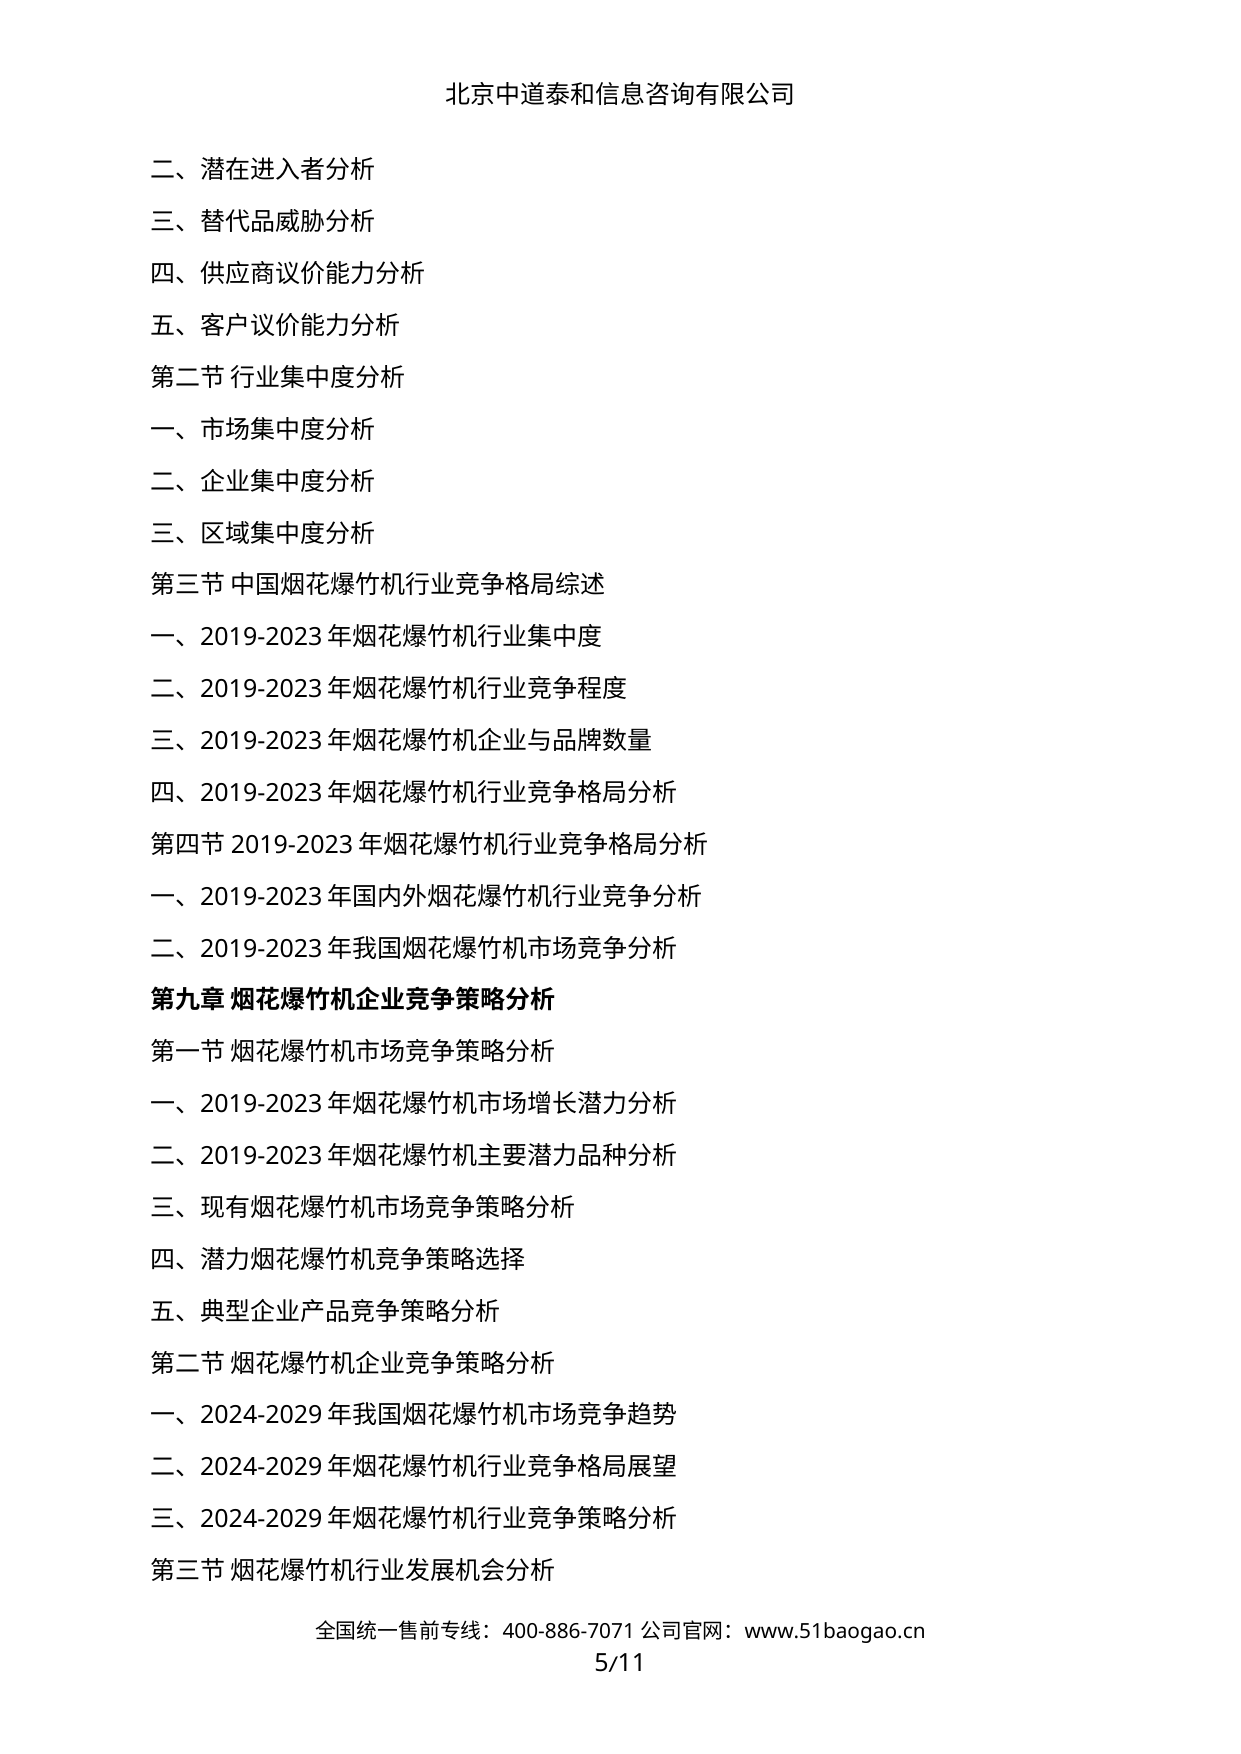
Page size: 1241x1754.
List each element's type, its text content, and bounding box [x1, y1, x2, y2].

text 一、2019-2023年烟花爆竹机行业集中度 [150, 617, 1090, 653]
text 三、替代品威胁分析 [150, 202, 1090, 238]
text 五、典型企业产品竞争策略分析 [150, 1291, 1090, 1327]
text 一、2019-2023年烟花爆竹机市场增长潜力分析 [150, 1084, 1090, 1120]
text 第三节 中国烟花爆竹机行业竞争格局综述 [150, 565, 1090, 601]
text 一、市场集中度分析 [150, 409, 1090, 446]
text 四、供应商议价能力分析 [150, 254, 1090, 290]
text 第四节 2019-2023年烟花爆竹机行业竞争格局分析 [150, 824, 1090, 861]
text 三、2019-2023年烟花爆竹机企业与品牌数量 [150, 721, 1090, 757]
text 二、2024-2029年烟花爆竹机行业竞争格局展望 [150, 1447, 1090, 1483]
text 二、2019-2023年烟花爆竹机行业竞争程度 [150, 669, 1090, 705]
text 二、2019-2023年烟花爆竹机主要潜力品种分析 [150, 1136, 1090, 1172]
text 三、现有烟花爆竹机市场竞争策略分析 [150, 1187, 1090, 1224]
text 第二节 行业集中度分析 [150, 357, 1090, 394]
text 二、潜在进入者分析 [150, 150, 1090, 186]
text 一、2024-2029年我国烟花爆竹机市场竞争趋势 [150, 1395, 1090, 1431]
text 三、区域集中度分析 [150, 513, 1090, 549]
text 四、2019-2023年烟花爆竹机行业竞争格局分析 [150, 772, 1090, 809]
text 第二节 烟花爆竹机企业竞争策略分析 [150, 1343, 1090, 1379]
text 四、潜力烟花爆竹机竞争策略选择 [150, 1239, 1090, 1276]
text 第一节 烟花爆竹机市场竞争策略分析 [150, 1032, 1090, 1068]
text 五、客户议价能力分析 [150, 306, 1090, 342]
text 二、2019-2023年我国烟花爆竹机市场竞争分析 [150, 928, 1090, 964]
text 第三节 烟花爆竹机行业发展机会分析 [150, 1551, 1090, 1587]
text 一、2019-2023年国内外烟花爆竹机行业竞争分析 [150, 876, 1090, 912]
text 三、2024-2029年烟花爆竹机行业竞争策略分析 [150, 1499, 1090, 1535]
text 二、企业集中度分析 [150, 461, 1090, 497]
text 第九章 烟花爆竹机企业竞争策略分析 [150, 980, 1090, 1016]
